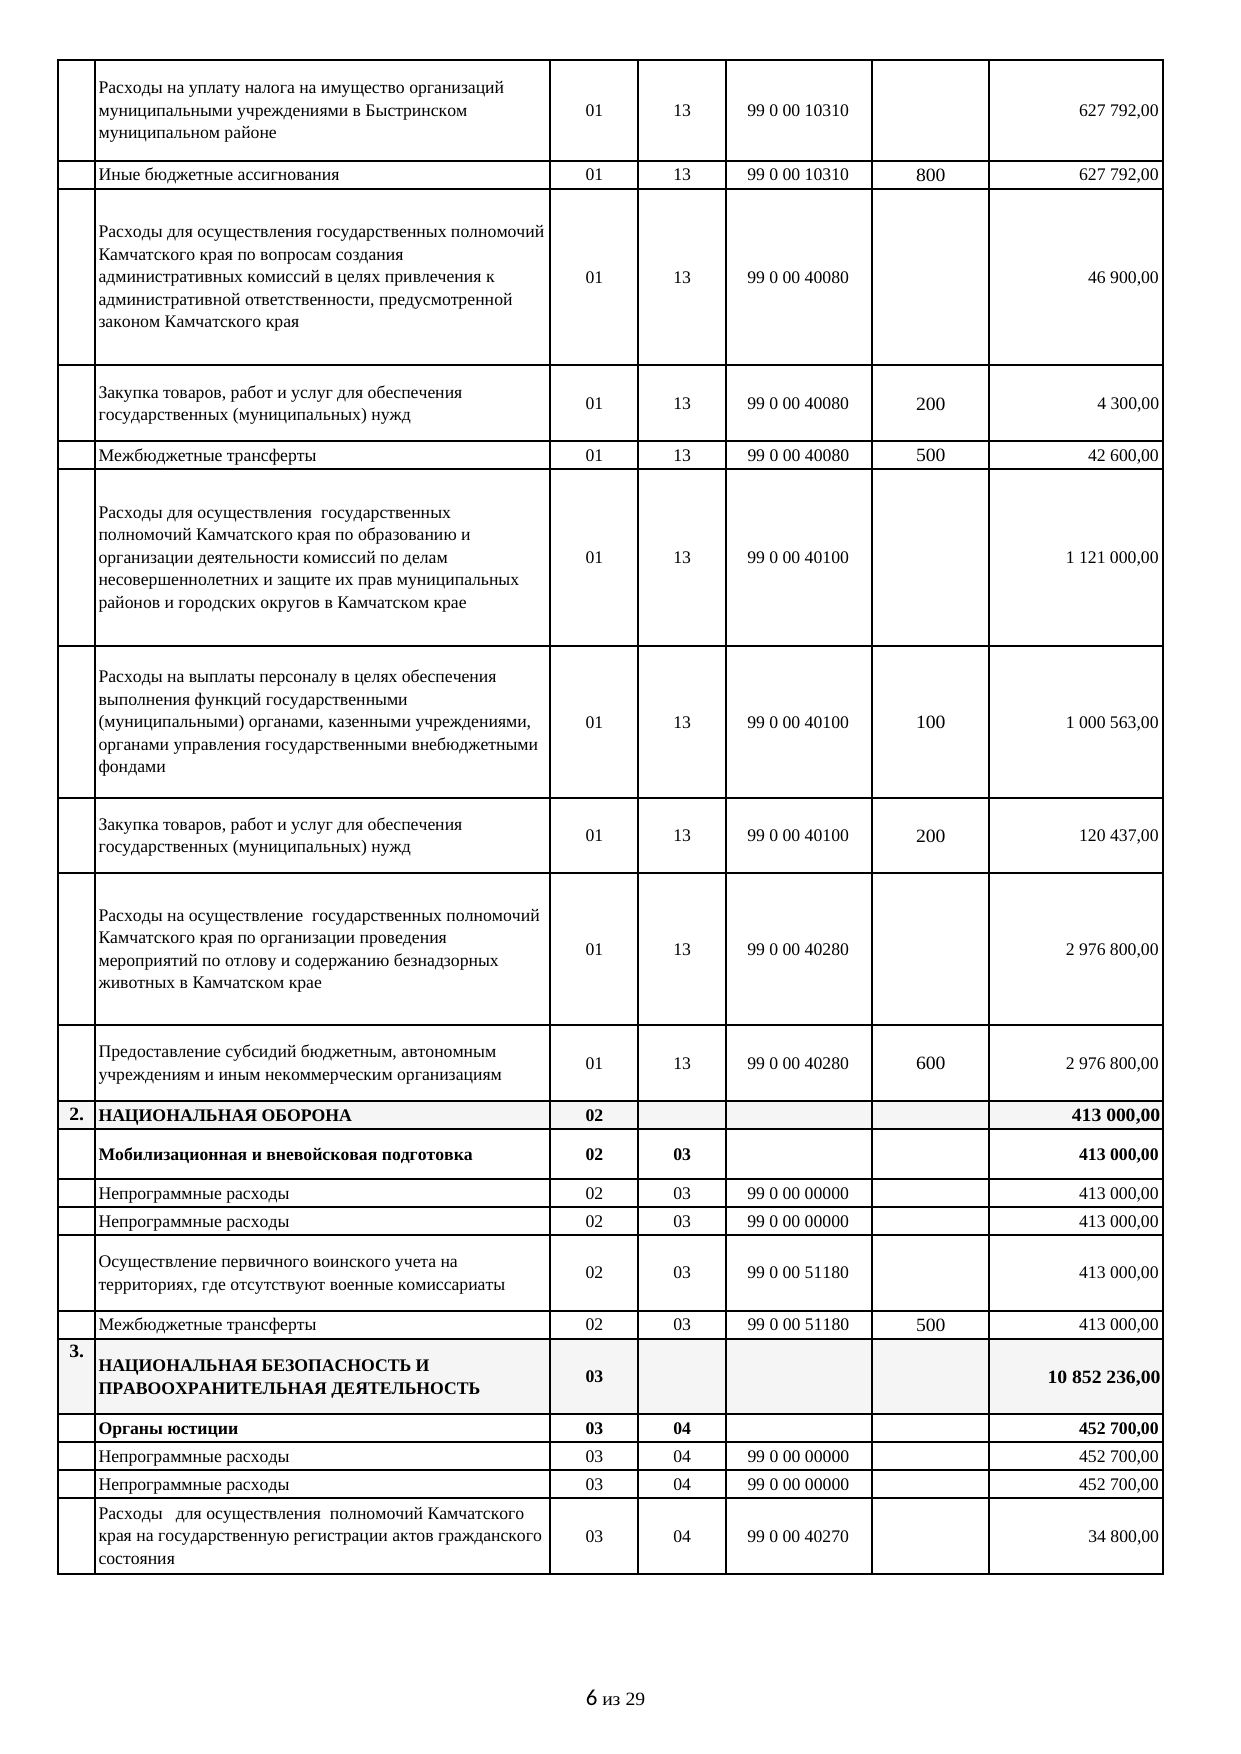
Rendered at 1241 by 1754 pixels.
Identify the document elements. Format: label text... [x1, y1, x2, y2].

table_cell [59, 1208, 94, 1234]
table_cell 01 [551, 647, 637, 797]
table_cell [59, 470, 94, 645]
table_cell 04 [639, 1499, 725, 1573]
table_cell [59, 1130, 94, 1178]
table_cell Иные бюджетные ассигнования [96, 162, 549, 188]
table_cell 13 [639, 1026, 725, 1100]
table_cell Непрограммные расходы [96, 1208, 549, 1234]
table_cell 04 [639, 1443, 725, 1469]
table_cell 2 976 800,00 [990, 874, 1162, 1024]
table_cell 800 [873, 162, 988, 188]
table_cell 01 [551, 470, 637, 645]
table_cell 413 000,00 [990, 1130, 1162, 1178]
table_cell 01 [551, 799, 637, 872]
table_cell 99 0 00 00000 [727, 1208, 871, 1234]
table_cell 01 [551, 190, 637, 364]
table_cell Мобилизационная и вневойсковая подготовка [96, 1130, 549, 1178]
table_header 13 [639, 61, 725, 159]
table_cell 01 [551, 162, 637, 188]
table_cell 200 [873, 366, 988, 440]
table_cell [59, 874, 94, 1024]
table_cell [873, 1415, 988, 1441]
table_cell [873, 1102, 988, 1128]
table_cell Предоставление субсидий бюджетным, автономным учреждениям и иным некоммерческим организациям [96, 1026, 549, 1100]
table_cell Непрограммные расходы [96, 1471, 549, 1497]
table_cell Непрограммные расходы [96, 1443, 549, 1469]
table_cell 413 000,00 [990, 1102, 1162, 1128]
table_cell 200 [873, 799, 988, 872]
table_cell 99 0 00 40280 [727, 1026, 871, 1100]
table_cell [59, 1026, 94, 1100]
table_header 627 792,00 [990, 61, 1162, 159]
table_cell 2 976 800,00 [990, 1026, 1162, 1100]
table_cell 13 [639, 366, 725, 440]
table_cell [59, 1236, 94, 1309]
table_cell [873, 1208, 988, 1234]
table_cell 413 000,00 [990, 1208, 1162, 1234]
table_cell 1 121 000,00 [990, 470, 1162, 645]
table_cell 99 0 00 40080 [727, 442, 871, 468]
table_cell Расходы на выплаты персоналу в целях обеспечения выполнения функций государственными (муниципальными) органами, казенными учреждениями, органами управления государственными внебюджетными фондами [96, 647, 549, 797]
table_cell 13 [639, 874, 725, 1024]
table_cell 452 700,00 [990, 1471, 1162, 1497]
table_cell [59, 162, 94, 188]
table_cell [59, 1499, 94, 1573]
table_cell Расходы на осуществление государственных полномочий Камчатского края по организации проведения мероприятий по отлову и содержанию безнадзорных животных в Камчатском крае [96, 874, 549, 1024]
table_cell [59, 1443, 94, 1469]
table_cell НАЦИОНАЛЬНАЯ БЕЗОПАСНОСТЬ И ПРАВООХРАНИТЕЛЬНАЯ ДЕЯТЕЛЬНОСТЬ [96, 1340, 549, 1413]
table_cell 99 0 00 40100 [727, 647, 871, 797]
table_cell 120 437,00 [990, 799, 1162, 872]
table_cell [873, 470, 988, 645]
table_cell 99 0 00 51180 [727, 1236, 871, 1309]
table_cell 99 0 00 40100 [727, 470, 871, 645]
table_cell 99 0 00 40100 [727, 799, 871, 872]
table_cell 99 0 00 00000 [727, 1471, 871, 1497]
table_cell [59, 366, 94, 440]
table_header [873, 61, 988, 159]
table_cell 99 0 00 40270 [727, 1499, 871, 1573]
table_cell Органы юстиции [96, 1415, 549, 1441]
table_cell 02 [551, 1208, 637, 1234]
table_cell 03 [551, 1340, 637, 1413]
table_cell 02 [551, 1130, 637, 1178]
table_cell 01 [551, 366, 637, 440]
table_cell 413 000,00 [990, 1236, 1162, 1309]
table_cell 13 [639, 470, 725, 645]
table_cell 4 300,00 [990, 366, 1162, 440]
table_cell [873, 1340, 988, 1413]
table_cell 10 852 236,00 [990, 1340, 1162, 1413]
table_cell 413 000,00 [990, 1180, 1162, 1206]
table_cell 42 600,00 [990, 442, 1162, 468]
table_cell [59, 647, 94, 797]
table_cell 413 000,00 [990, 1312, 1162, 1337]
table_cell 04 [639, 1471, 725, 1497]
table_cell Осуществление первичного воинского учета на территориях, где отсутствуют военные комиссариаты [96, 1236, 549, 1309]
table_cell Непрограммные расходы [96, 1180, 549, 1206]
table_header [59, 61, 94, 159]
table_cell Межбюджетные трансферты [96, 1312, 549, 1337]
table_cell 452 700,00 [990, 1443, 1162, 1469]
table_cell 99 0 00 00000 [727, 1443, 871, 1469]
table_cell [873, 1499, 988, 1573]
table_cell [59, 799, 94, 872]
table_cell 627 792,00 [990, 162, 1162, 188]
table_cell Расходы для осуществления полномочий Камчатского края на государственную регистрации актов гражданского состояния [96, 1499, 549, 1573]
table_cell [727, 1340, 871, 1413]
table_cell 99 0 00 10310 [727, 162, 871, 188]
table_cell 13 [639, 799, 725, 872]
table_cell 01 [551, 442, 637, 468]
table_header Расходы на уплату налога на имущество организаций муниципальными учреждениями в Быстринском муниципальном районе [96, 61, 549, 159]
table_cell [873, 1443, 988, 1469]
table_cell 03 [551, 1443, 637, 1469]
table_cell 03 [639, 1130, 725, 1178]
table_cell 46 900,00 [990, 190, 1162, 364]
table_cell [873, 1471, 988, 1497]
table_cell 13 [639, 162, 725, 188]
table_cell [873, 190, 988, 364]
table_cell 03 [639, 1180, 725, 1206]
table_cell 13 [639, 190, 725, 364]
table_cell [873, 1180, 988, 1206]
table_cell [59, 1180, 94, 1206]
table_cell 34 800,00 [990, 1499, 1162, 1573]
table_cell [727, 1102, 871, 1128]
table_cell [59, 442, 94, 468]
table_cell 99 0 00 40080 [727, 190, 871, 364]
table_cell 13 [639, 647, 725, 797]
table_cell 99 0 00 40280 [727, 874, 871, 1024]
table_cell 02 [551, 1180, 637, 1206]
table_cell 02 [551, 1236, 637, 1309]
table_cell 2. [59, 1102, 94, 1128]
table_cell 99 0 00 51180 [727, 1312, 871, 1337]
table_cell 500 [873, 442, 988, 468]
table_cell 452 700,00 [990, 1415, 1162, 1441]
table_cell 01 [551, 1026, 637, 1100]
table_cell 02 [551, 1102, 637, 1128]
table_cell Межбюджетные трансферты [96, 442, 549, 468]
table_cell [873, 1130, 988, 1178]
table_cell 03 [639, 1208, 725, 1234]
table_cell 03 [639, 1236, 725, 1309]
table_cell [59, 1312, 94, 1337]
table_cell [639, 1102, 725, 1128]
table_cell 1 000 563,00 [990, 647, 1162, 797]
table_cell 99 0 00 00000 [727, 1180, 871, 1206]
table_cell [639, 1340, 725, 1413]
table_cell [727, 1130, 871, 1178]
table_header 01 [551, 61, 637, 159]
table_cell [59, 1471, 94, 1497]
table_cell [873, 1236, 988, 1309]
table_cell 500 [873, 1312, 988, 1337]
table_cell 03 [551, 1499, 637, 1573]
table_cell [727, 1415, 871, 1441]
table_cell Расходы для осуществления государственных полномочий Камчатского края по образованию и организации деятельности комиссий по делам несовершеннолетних и защите их прав муниципальных районов и городских округов в Камчатском крае [96, 470, 549, 645]
table_cell [873, 874, 988, 1024]
table_cell Закупка товаров, работ и услуг для обеспечения государственных (муниципальных) нужд [96, 366, 549, 440]
table_cell НАЦИОНАЛЬНАЯ ОБОРОНА [96, 1102, 549, 1128]
table_cell 13 [639, 442, 725, 468]
table_cell 100 [873, 647, 988, 797]
table_cell 99 0 00 40080 [727, 366, 871, 440]
table_cell 600 [873, 1026, 988, 1100]
table_cell Расходы для осуществления государственных полномочий Камчатского края по вопросам создания административных комиссий в целях привлечения к административной ответственности, предусмотренной законом Камчатского края [96, 190, 549, 364]
table_cell 03 [551, 1471, 637, 1497]
table_cell Закупка товаров, работ и услуг для обеспечения государственных (муниципальных) нужд [96, 799, 549, 872]
table_cell 03 [551, 1415, 637, 1441]
table_cell 3. [59, 1340, 94, 1413]
table_cell 03 [639, 1312, 725, 1337]
table_cell 04 [639, 1415, 725, 1441]
table_cell 01 [551, 874, 637, 1024]
table_cell 02 [551, 1312, 637, 1337]
table_header 99 0 00 10310 [727, 61, 871, 159]
table_cell [59, 190, 94, 364]
table_cell [59, 1415, 94, 1441]
